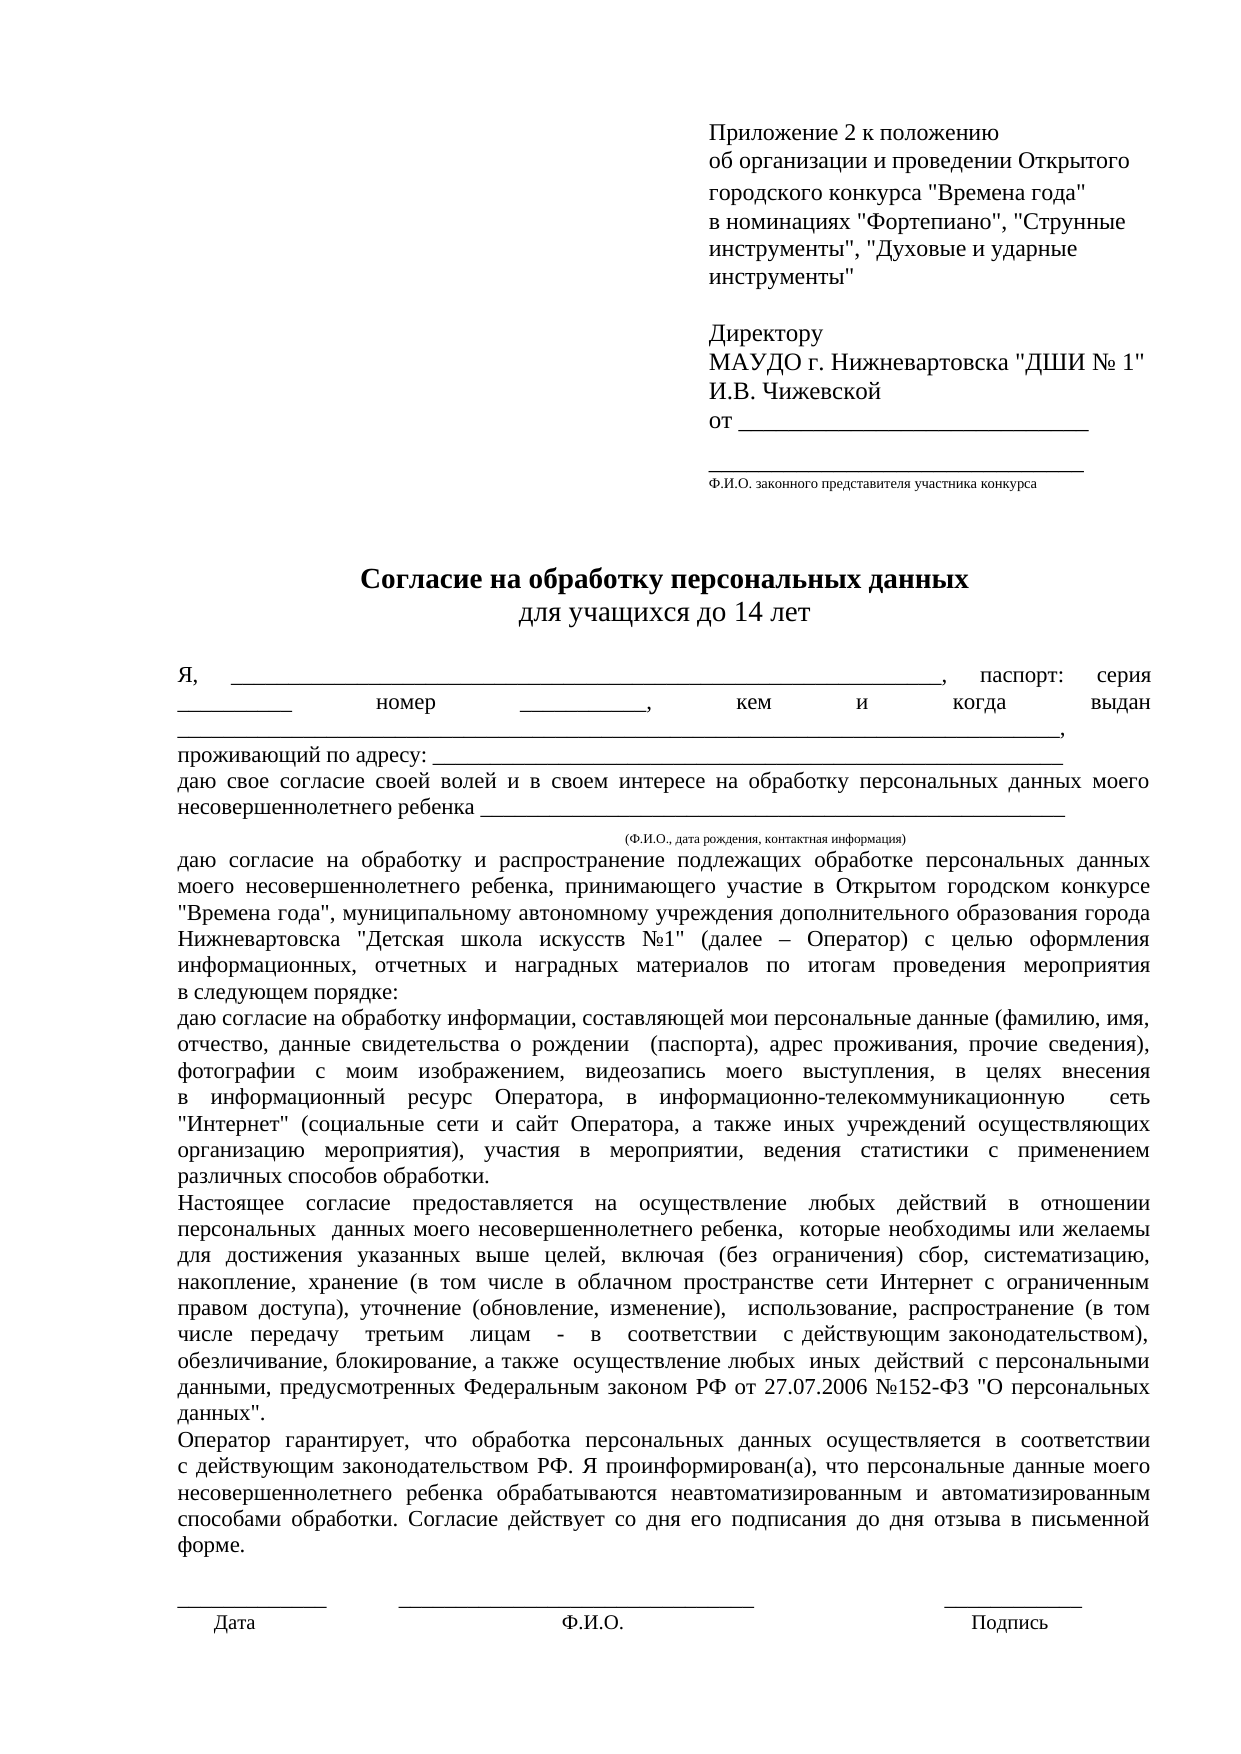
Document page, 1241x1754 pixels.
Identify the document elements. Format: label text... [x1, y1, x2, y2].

text ______________________________ Ф.И.О. законного представителя участника конкурса [709, 446, 1152, 503]
text даю согласие на обработку и распространение подлежащих обработке персональных данных моего несовершеннолетнего ребенка, принимающего участие в Открытом городском конкурсе "Времена года", муниципальному автономному учреждения дополнительного образования города Нижневартовска "Детская школа искусств №1" (далее – Оператор) с целью оформления информационных, отчетных и наградных материалов по итогам проведения мероприятия в следующем порядке: [177, 846, 1152, 1004]
text Оператор гарантирует, что обработка персональных данных осуществляется в соответствии с действующим законодательством РФ. Я проинформирован(а), что персональные данные моего несовершеннолетнего ребенка обрабатываются неавтоматизированным и автоматизированным способами обработки. Согласие действует со дня его подписания до дня отзыва в письменной форме. [177, 1426, 1152, 1558]
text Дата Ф.И.О. Подпись [177, 1610, 1152, 1634]
text Я, ______________________________________________________________, паспорт: серия __________ номер ___________, кем и когда выдан _____________________________________________________________________________, проживающий по адресу: _______________________________________________________ [177, 662, 1152, 767]
text _____________ _______________________________ ____________ [177, 1584, 1152, 1610]
text в номинациях "Фортепиано", "Струнные инструменты", "Духовые и ударные инструменты" [709, 207, 1152, 290]
text даю согласие на обработку информации, составляющей мои персональные данные (фамилию, имя, отчество, данные свидетельства о рождении (паспорта), адрес проживания, прочие сведения), фотографии с моим изображением, видеозапись моего выступления, в целях внесения в информационный ресурс Оператора, в информационно-телекоммуникационную сеть "Интернет" (социальные сети и сайт Оператора, а также иных учреждений осуществляющих организацию мероприятия), участия в мероприятии, ведения статистики с применением различных способов обработки. [177, 1004, 1152, 1189]
text даю свое согласие своей волей и в своем интересе на обработку персональных данных моего несовершеннолетнего ребенка ___________________________________________________ [177, 767, 1152, 820]
text Настоящее согласие предоставляется на осуществление любых действий в отношении персональных данных моего несовершеннолетнего ребенка, которые необходимы или желаемы для достижения указанных выше целей, включая (без ограничения) сбор, систематизацию, накопление, хранение (в том числе в облачном пространстве сети Интернет с ограниченным правом доступа), уточнение (обновление, изменение), использование, распространение (в том числе передачу третьим лицам - в соответствии с действующим законодательством), обезличивание, блокирование, а также осуществление любых иных действий с персональными данными, предусмотренных Федеральным законом РФ от 27.07.2006 №152-ФЗ "О персональных данных". [177, 1189, 1152, 1426]
text И.В. Чижевской [709, 376, 1211, 405]
text (Ф.И.О., дата рождения, контактная информация) [177, 820, 1152, 846]
text от ____________________________ [709, 405, 1152, 433]
text об организации и проведении Открытого городского конкурса "Времена года" [709, 146, 1152, 207]
text Приложение 2 к положению [709, 118, 1152, 146]
text Согласие на обработку персональных данных для учащихся до 14 лет [177, 561, 1152, 628]
text Директору МАУДО г. Нижневартовска "ДШИ № 1" [709, 318, 1211, 376]
